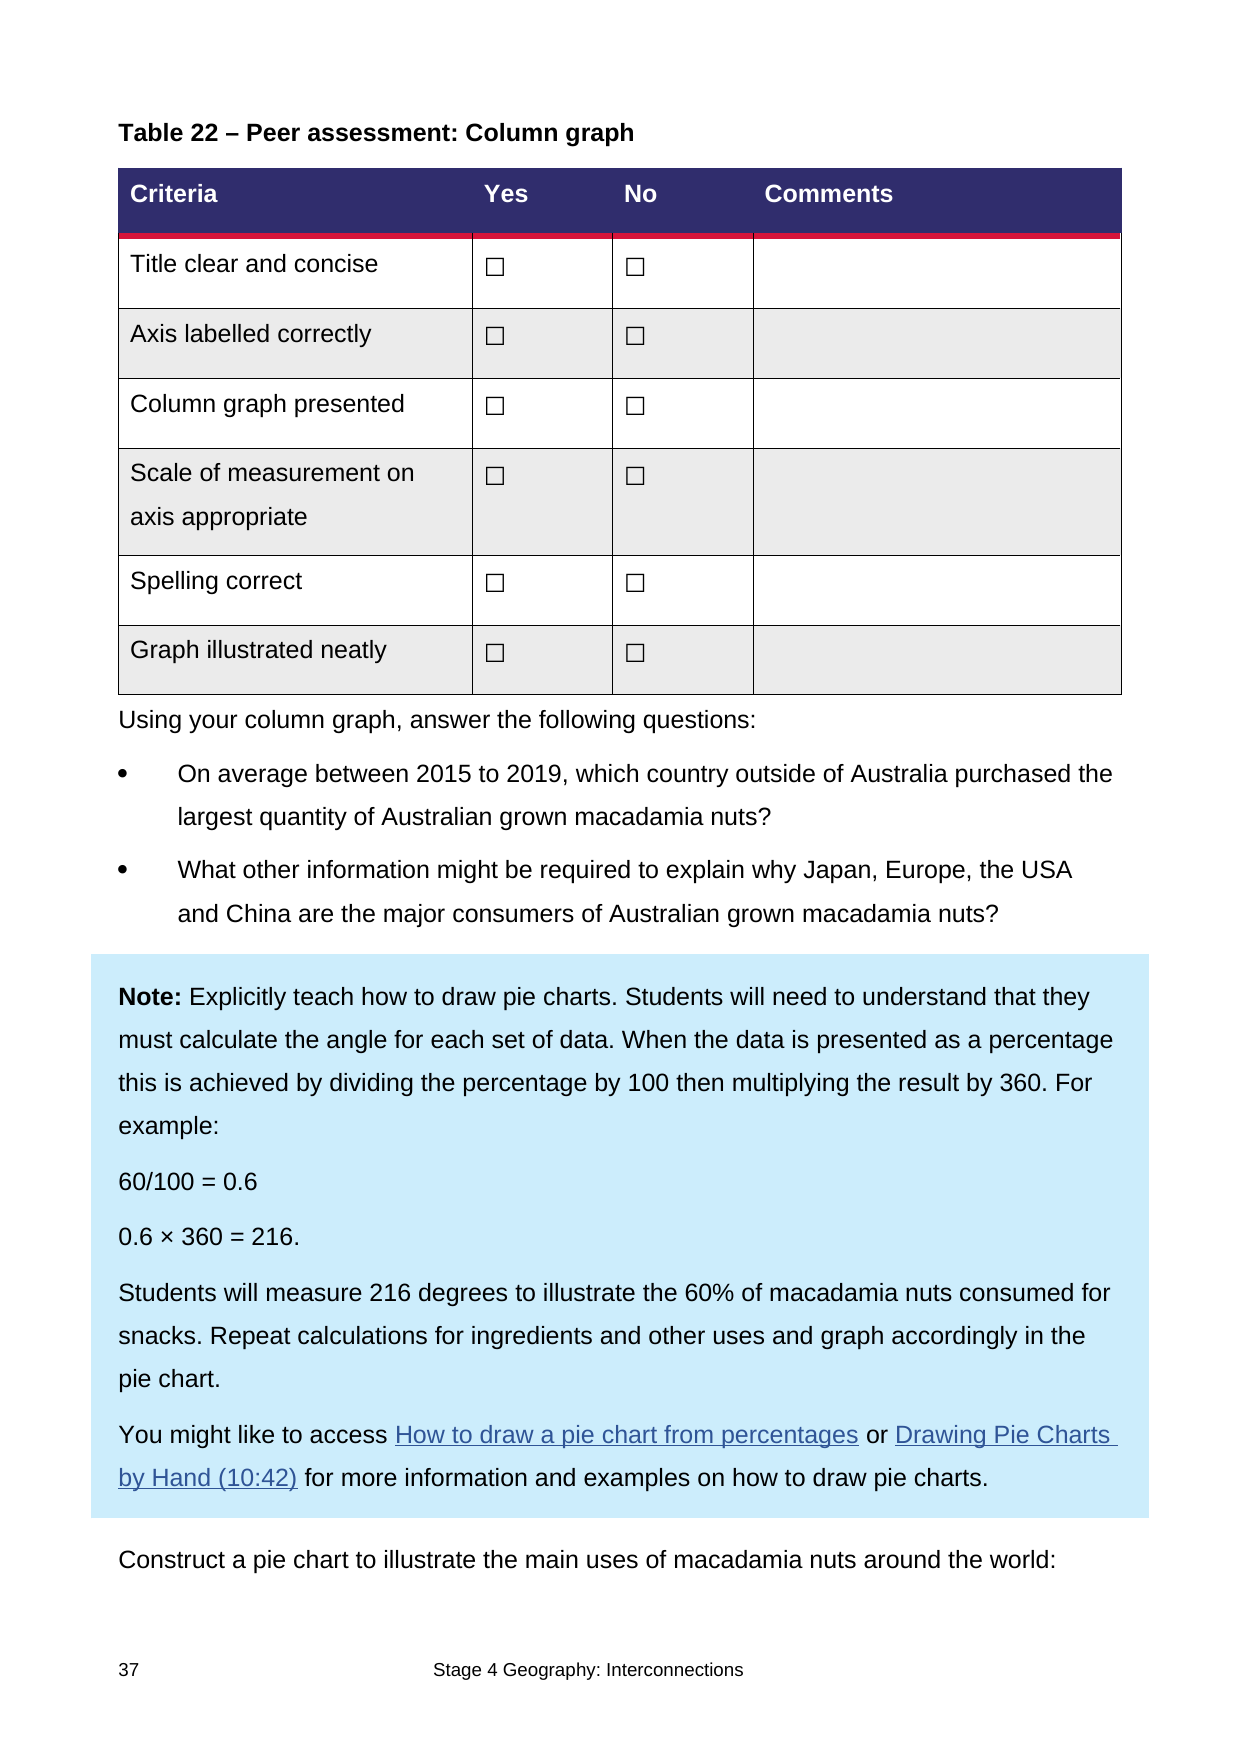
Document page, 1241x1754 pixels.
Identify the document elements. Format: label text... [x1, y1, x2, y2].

table_cell [754, 625, 1121, 694]
table_cell Axis labelled correctly [119, 309, 472, 378]
text Table 22 – Peer assessment: Column graph [118, 118, 1122, 147]
table_cell Column graph presented [119, 379, 472, 447]
table_cell [754, 308, 1121, 378]
text You might like to access How to draw a pie chart from percentages or Drawing Pie Charts by Hand (10:42) for more information and examples on how to draw pie charts. [97, 1392, 1143, 1512]
text Using your column graph, answer the following questions: [118, 705, 1122, 734]
table_cell Title clear and concise [119, 239, 472, 308]
text Students will measure 216 degrees to illustrate the 60% of macadamia nuts consumed for snacks. Repeat calculations for ingredients and other uses and graph accordingly in the pie chart. [97, 1251, 1143, 1392]
table_header No [613, 169, 753, 233]
list On average between 2015 to 2019, which country outside of Australia purchased the largest quantity of Australian grown macadamia nuts? [118, 759, 1122, 831]
table_header Criteria [119, 169, 472, 233]
table_cell Scale of measurement on axis appropriate [119, 449, 472, 555]
table_cell [754, 233, 1121, 308]
list What other information might be required to explain why Japan, Europe, the USA and China are the major consumers of Australian grown macadamia nuts? [118, 856, 1122, 927]
text 0.6 × 360 = 216. [97, 1195, 1143, 1251]
table_cell [754, 378, 1121, 447]
table_cell Graph illustrated neatly [119, 626, 472, 694]
text Note: Explicitly teach how to draw pie charts. Students will need to understand that they must calculate the angle for each set of data. When the data is presented as a percentage this is achieved by dividing the percentage by 100 then multiplying the result by 360. For example: [97, 961, 1143, 1139]
text Construct a pie chart to illustrate the main uses of macadamia nuts around the world: [118, 1545, 1122, 1574]
table_cell Spelling correct [119, 556, 472, 624]
table_header Comments [754, 169, 1121, 233]
table_cell [754, 448, 1121, 555]
text 60/100 = 0.6 [97, 1139, 1143, 1195]
table_header Yes [473, 169, 612, 233]
table_cell [754, 555, 1121, 624]
